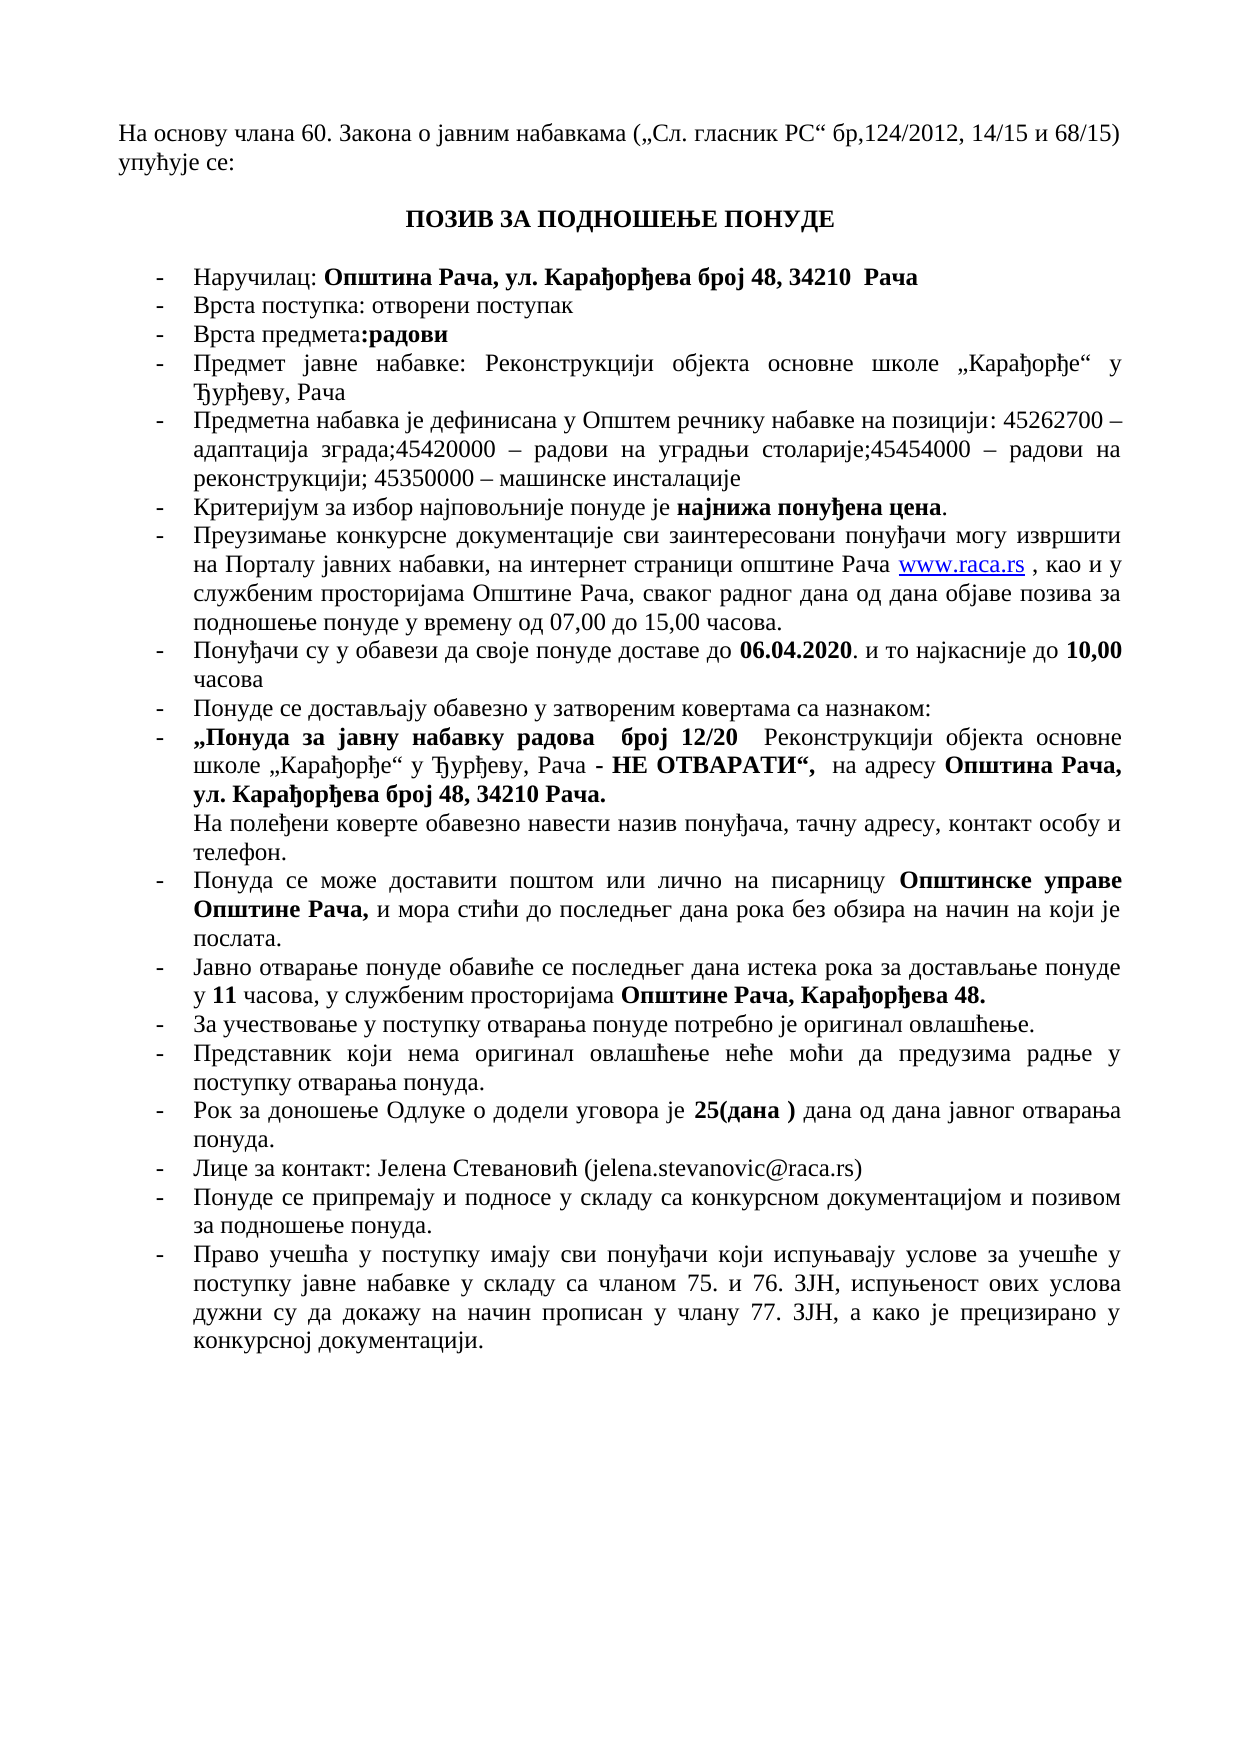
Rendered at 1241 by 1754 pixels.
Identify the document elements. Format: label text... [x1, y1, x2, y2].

text На основу члана 60. Закона о јавним набавкама („Сл. гласник РС“ бр,124/2012, 14/15 и 68/15) упућује се: [118, 118, 1122, 176]
list Јавно отварање понуде обавиће се последњег дана истека рока за достављање понуде у 11 часова, у службеним просторијама Општине Рача, Карађорђева 48. [156, 952, 1122, 1009]
list Лице за контакт: Јелена Стевановић (jelena.stevanovic@raca.rs) [156, 1153, 1122, 1182]
list Предметна набавка је дефинисана у Општем речнику набавке на позицији: 45262700 – адаптација зграда;45420000 – радови на уградњи столарије;45454000 – радови на реконструкцији; 45350000 – машинске инсталације [156, 406, 1122, 492]
list Представник који нема оригинал овлашћење неће моћи да предузима радње у поступку отварања понуда. [156, 1038, 1122, 1096]
list Критеријум за избор најповољније понуде је најнижа понуђена цена. [156, 492, 1122, 521]
list Преузимање конкурсне документације сви заинтересовани понуђачи могу извршити на Порталу јавних набавки, на интернет страници општине Рача www.raca.rs , као и у службеним просторијама Општине Рача, сваког радног дана од дана објаве позива за подношење понуде у времену од 07,00 до 15,00 часова. [156, 521, 1122, 636]
list За учествовање у поступку отварања понуде потребно је оригинал овлашћење. [156, 1009, 1122, 1038]
list „Понуда за јавну набавку радова број 12/20 Реконструкцији објекта oсновне школе „Карађорђе“ у Ђурђеву, Рача - НЕ ОТВАРАТИ“, на адресу Општина Рача, ул. Карађорђева број 48, 34210 Рача. [156, 722, 1122, 808]
list Предмет јавне набавке: Реконструкцији објекта oсновне школе „Карађорђе“ у Ђурђеву, Рача [156, 348, 1122, 406]
list Наручилац: Општина Рача, ул. Карађорђева број 48, 34210 Рача [156, 262, 1122, 291]
list Понуђачи су у обавези да своје понуде доставе до 06.04.2020. и то најкасније до 10,00 часова [156, 636, 1122, 693]
list Понуде се достављају обавезно у затвореним ковертама са назнаком: [156, 693, 1122, 722]
list Врста предмета:радови [156, 319, 1122, 348]
list Понуде се припремају и подносе у складу са конкурсном документацијом и позивом за подношење понуда. [156, 1182, 1122, 1239]
list Врста поступка: отворени поступак [156, 291, 1122, 319]
list Право учешћа у поступку имају сви понуђачи који испуњавају услове за учешће у поступку јавне набавке у складу са чланом 75. и 76. ЗЈН, испуњеност ових услова дужни су да докажу на начин прописан у члану 77. ЗЈН, а како је прецизирано у конкурсној документацији. [156, 1239, 1122, 1354]
list Рок за доношење Одлуке о додели уговора је 25(данa ) дана од дана јавног отварања понуда. [156, 1096, 1122, 1153]
text ПОЗИВ ЗА ПОДНОШЕЊЕ ПОНУДЕ [118, 204, 1122, 233]
list На полеђени коверте обавезно навести назив понуђача, тачну адресу, контакт особу и телефон. [193, 808, 1122, 866]
list Понуда се може доставити поштом или лично на писарницу Општинске управе Општине Рача, и мора стићи до последњег дана рока без обзира на начин на који је послата. [156, 866, 1122, 952]
